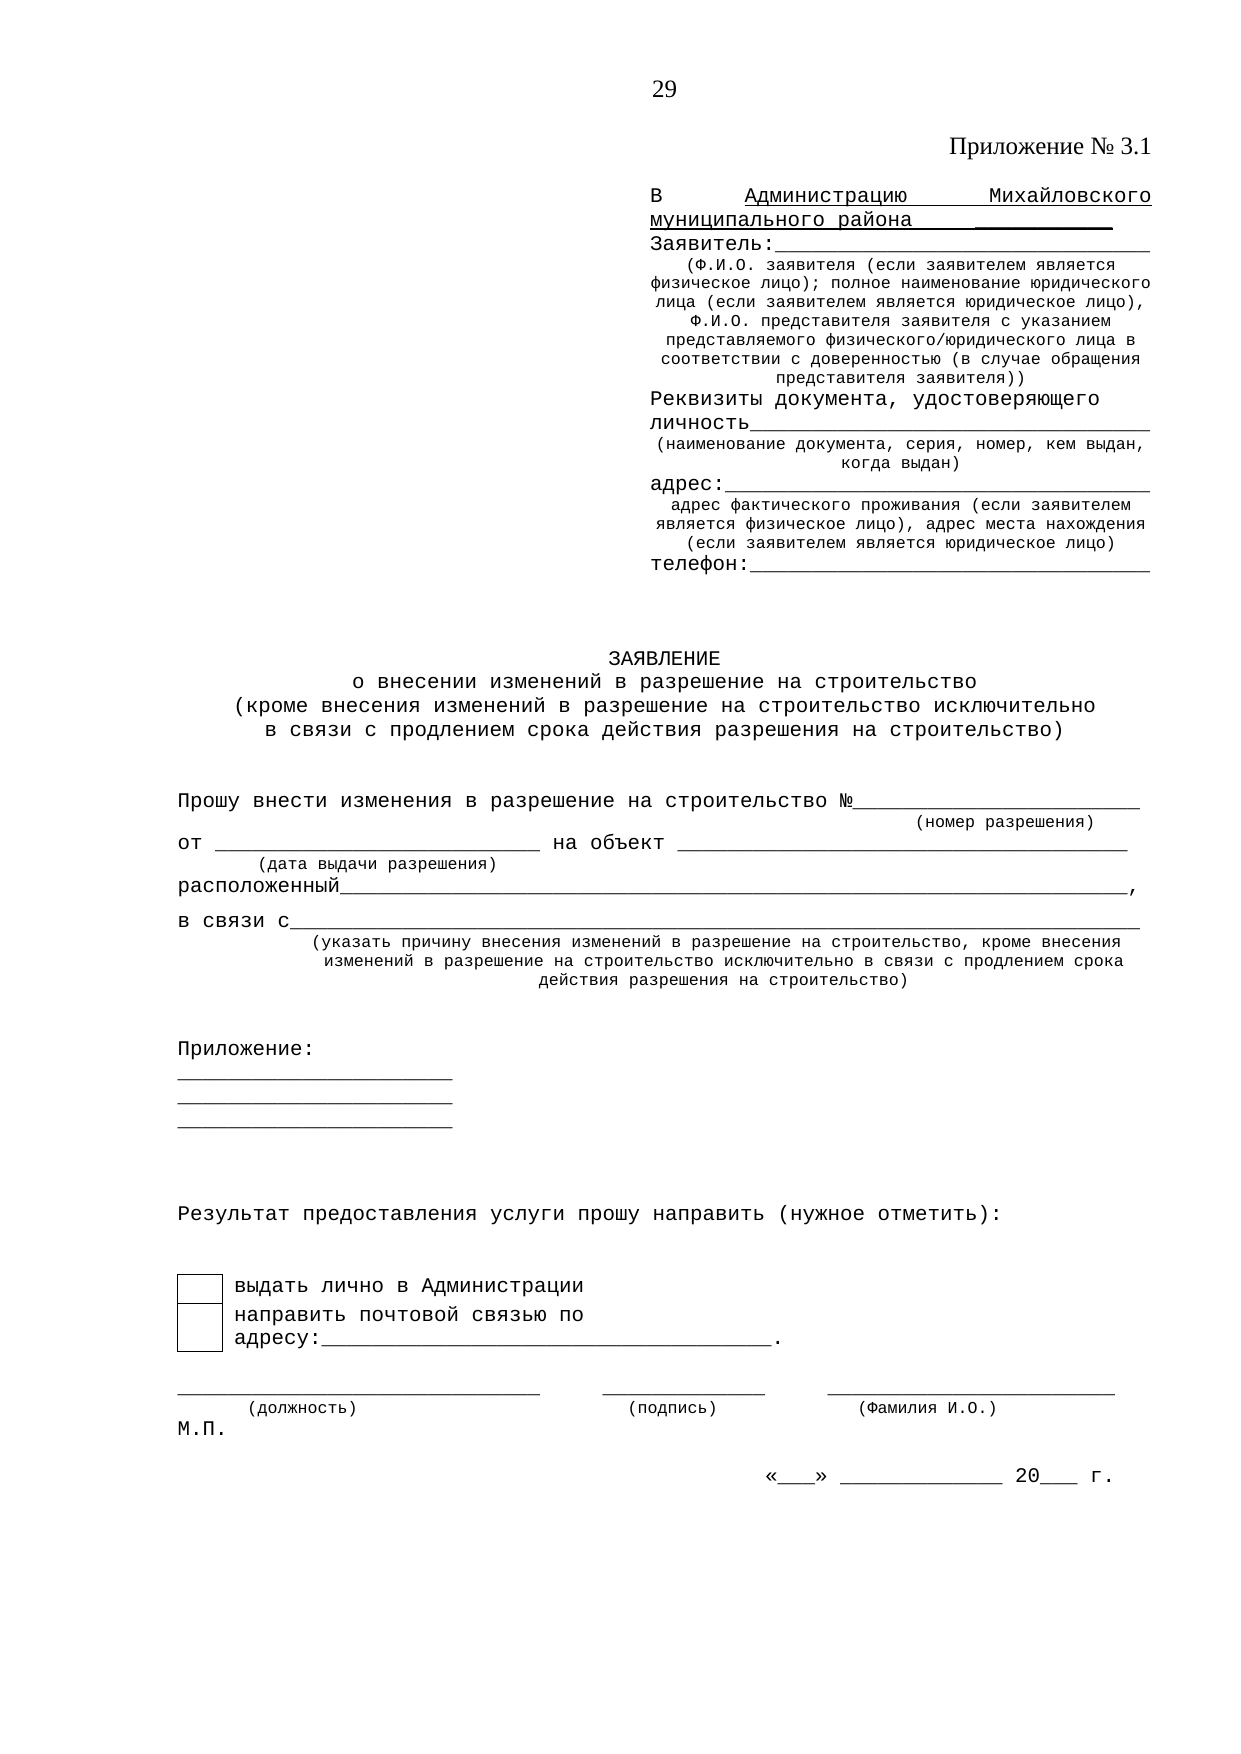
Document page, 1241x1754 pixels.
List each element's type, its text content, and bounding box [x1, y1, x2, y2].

text телефон:________________________________ [650, 553, 1152, 577]
list Приложение № 3.1 [177, 131, 1152, 160]
text М.П. [177, 1418, 1152, 1442]
text (кроме внесения изменений в разрешение на строительство исключительно [177, 695, 1152, 719]
text в связи с продлением срока действия разрешения на строительство) [177, 719, 1152, 742]
text от __________________________ на объект ____________________________________ [177, 832, 1152, 856]
text Приложение: [177, 1038, 1152, 1061]
text ______________________ [177, 1061, 1152, 1085]
text адрес:__________________________________ [650, 473, 1152, 497]
text Результат предоставления услуги прошу направить (нужное отметить): [177, 1203, 1152, 1227]
text о внесении изменений в разрешение на строительство [177, 672, 1152, 695]
text «___» _____________ 20___ г. [177, 1465, 1152, 1489]
text ______________________ [177, 1109, 1152, 1132]
table_cell направить почтовой связью по адресу:____________________________________. [223, 1303, 1152, 1351]
text (номер разрешения) [177, 813, 1152, 832]
text Прошу внести изменения в разрешение на строительство №_______________________ [177, 790, 1152, 813]
text Реквизиты документа, удостоверяющего личность________________________________ [650, 388, 1152, 435]
table_header [178, 1275, 222, 1303]
text _____________________________ _____________ _______________________ [177, 1376, 1152, 1399]
text (наименование документа, серия, номер, кем выдан, когда выдан) [650, 435, 1152, 473]
text В Администрацию Михайловского муниципального района ___________ [650, 185, 1152, 232]
text в связи с____________________________________________________________________ [177, 910, 1152, 934]
table_header выдать лично в Администрации [223, 1274, 1152, 1303]
text (Ф.И.О. заявителя (если заявителем является физическое лицо); полное наименование юридического лица (если заявителем является юридическое лицо), Ф.И.О. представителя заявителя с указанием представляемого физического/юридического лица в соответствии с доверенностью (в случае обращения представителя заявителя)) [650, 256, 1152, 388]
text расположенный_______________________________________________________________, [177, 875, 1152, 898]
text Заявитель:______________________________ [650, 232, 1152, 256]
table_cell [178, 1304, 222, 1351]
text (должность) (подпись) (Фамилия И.О.) [177, 1399, 1152, 1418]
text ЗАЯВЛЕНИЕ [177, 648, 1152, 672]
text (указать причину внесения изменений в разрешение на строительство, кроме внесения изменений в разрешение на строительство исключительно в связи с продлением срока действия разрешения на строительство) [281, 934, 1152, 990]
text адрес фактического проживания (если заявителем является физическое лицо), адрес места нахождения (если заявителем является юридическое лицо) [650, 497, 1152, 553]
text (дата выдачи разрешения) [177, 856, 1152, 875]
text ______________________ [177, 1085, 1152, 1109]
